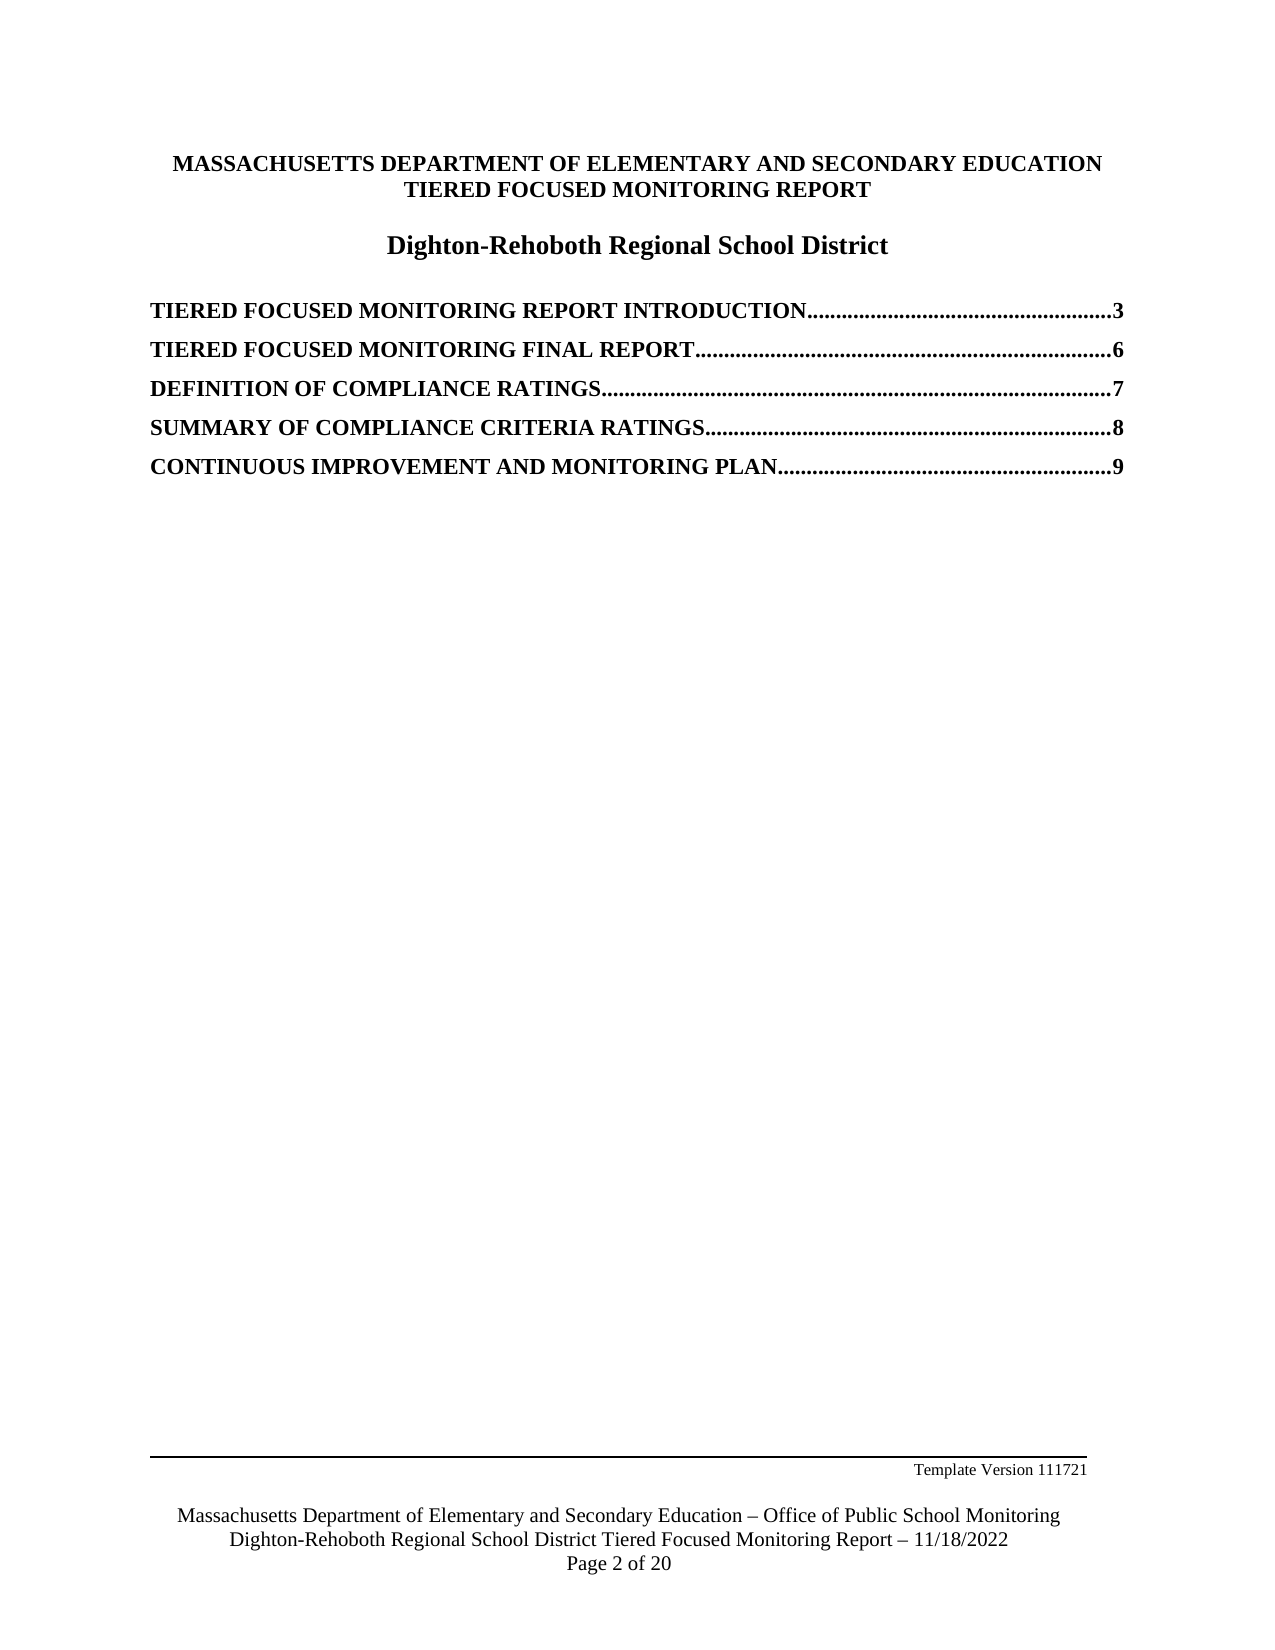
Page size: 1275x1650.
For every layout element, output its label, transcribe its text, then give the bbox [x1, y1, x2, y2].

text TIERED FOCUSED MONITORING REPORT [150, 176, 1125, 203]
text SUMMARY OF COMPLIANCE CRITERIA RATINGS 8 [150, 414, 1125, 441]
text TIERED FOCUSED MONITORING REPORT INTRODUCTION 3 [150, 298, 1125, 324]
text MASSACHUSETTS DEPARTMENT OF ELEMENTARY AND SECONDARY EDUCATION [150, 150, 1125, 176]
text TIERED FOCUSED MONITORING FINAL REPORT 6 [150, 336, 1125, 363]
text CONTINUOUS IMPROVEMENT AND MONITORING PLAN 9 [150, 453, 1125, 479]
text Dighton-Rehoboth Regional School District [150, 229, 1125, 260]
text DEFINITION OF COMPLIANCE RATINGS 7 [150, 375, 1125, 402]
